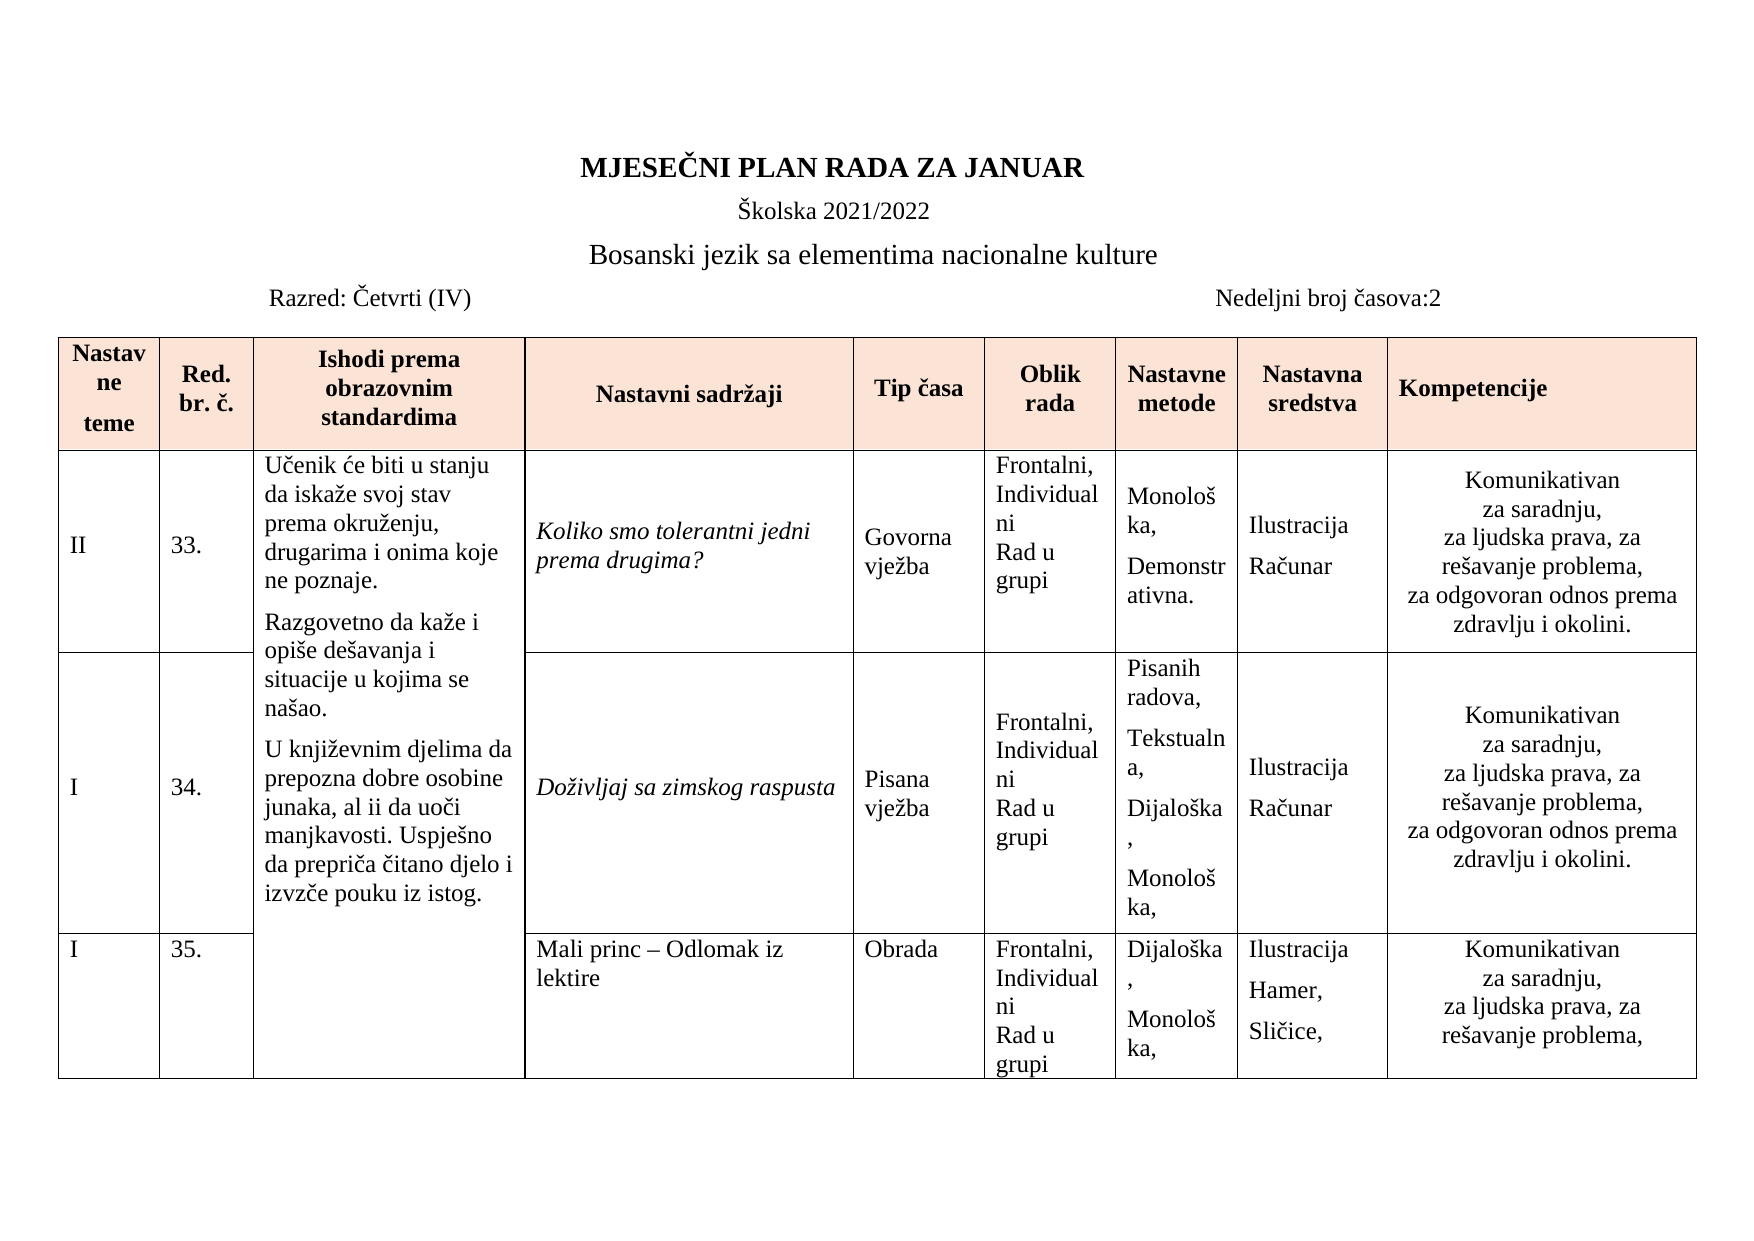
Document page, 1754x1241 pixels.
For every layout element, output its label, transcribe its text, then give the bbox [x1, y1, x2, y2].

table_header Tip časa [854, 338, 984, 449]
table_header Nastavni sadržaji [526, 338, 853, 449]
table_cell I [59, 653, 159, 933]
table_cell I [59, 934, 159, 1078]
table_cell II [59, 451, 159, 652]
table_cell Obrada [854, 934, 984, 1078]
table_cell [985, 934, 1115, 1078]
table_cell 33. [160, 451, 253, 652]
table_cell Monološka, Demonstrativna. [1116, 451, 1237, 652]
table_cell Pisana vježba [854, 653, 984, 933]
table_cell Frontalni, Individualni Rad u grupi [985, 451, 1115, 652]
table_cell Pisanih radova, Tekstualna, Dijaloška, Monološka, [1116, 653, 1237, 933]
table_cell Ilustracija Računar [1238, 653, 1387, 933]
table_cell Učenik će biti u stanju da iskaže svoj stav prema okruženju, drugarima i onima koje ne poznaje. Razgovetno da kaže i opiše dešavanja i situacije u kojima se našao. U književnim djelima da prepozna dobre osobine junaka, al ii da uoči manjkavosti. Uspješno da prepriča čitano djelo i izvzče pouku iz istog. [254, 451, 524, 1078]
table_header Kompetencije [1388, 338, 1696, 449]
table_cell Komunikativan za saradnju, za ljudska prava, za rešavanje problema, za odgovoran odnos prema zdravlju i okolini. [1388, 451, 1696, 652]
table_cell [526, 934, 853, 1078]
text Razred: Četvrti (IV) Nedeljni broj časova:2 [150, 283, 1604, 312]
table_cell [1388, 934, 1696, 1078]
table_header Nastavne teme [59, 338, 159, 449]
table_cell Frontalni, Individualni Rad u grupi [985, 653, 1115, 933]
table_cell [1238, 934, 1387, 1078]
table_header Ishodi prema obrazovnim standardima [254, 338, 524, 449]
text Bosanski jezik sa elementima nacionalne kulture [150, 237, 1604, 271]
table_cell Doživljaj sa zimskog raspusta [526, 653, 853, 933]
table_cell Komunikativan za saradnju, za ljudska prava, za rešavanje problema, za odgovoran odnos prema zdravlju i okolini. [1388, 653, 1696, 933]
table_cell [1116, 934, 1237, 1078]
table_cell 35. [160, 934, 253, 1078]
text Školska 2021/2022 [150, 196, 1604, 225]
table_cell Ilustracija Računar [1238, 451, 1387, 652]
table_cell Govorna vježba [854, 451, 984, 652]
table_header Oblik rada [985, 338, 1115, 449]
text MJESEČNI PLAN RADA ZA JANUAR [150, 150, 1604, 183]
table_cell Koliko smo tolerantni jedni prema drugima? [526, 451, 853, 652]
table_header Red. br. č. [160, 338, 253, 449]
table_header Nastavna sredstva [1238, 338, 1387, 449]
table_header Nastavne metode [1116, 338, 1237, 449]
table_cell 34. [160, 653, 253, 933]
